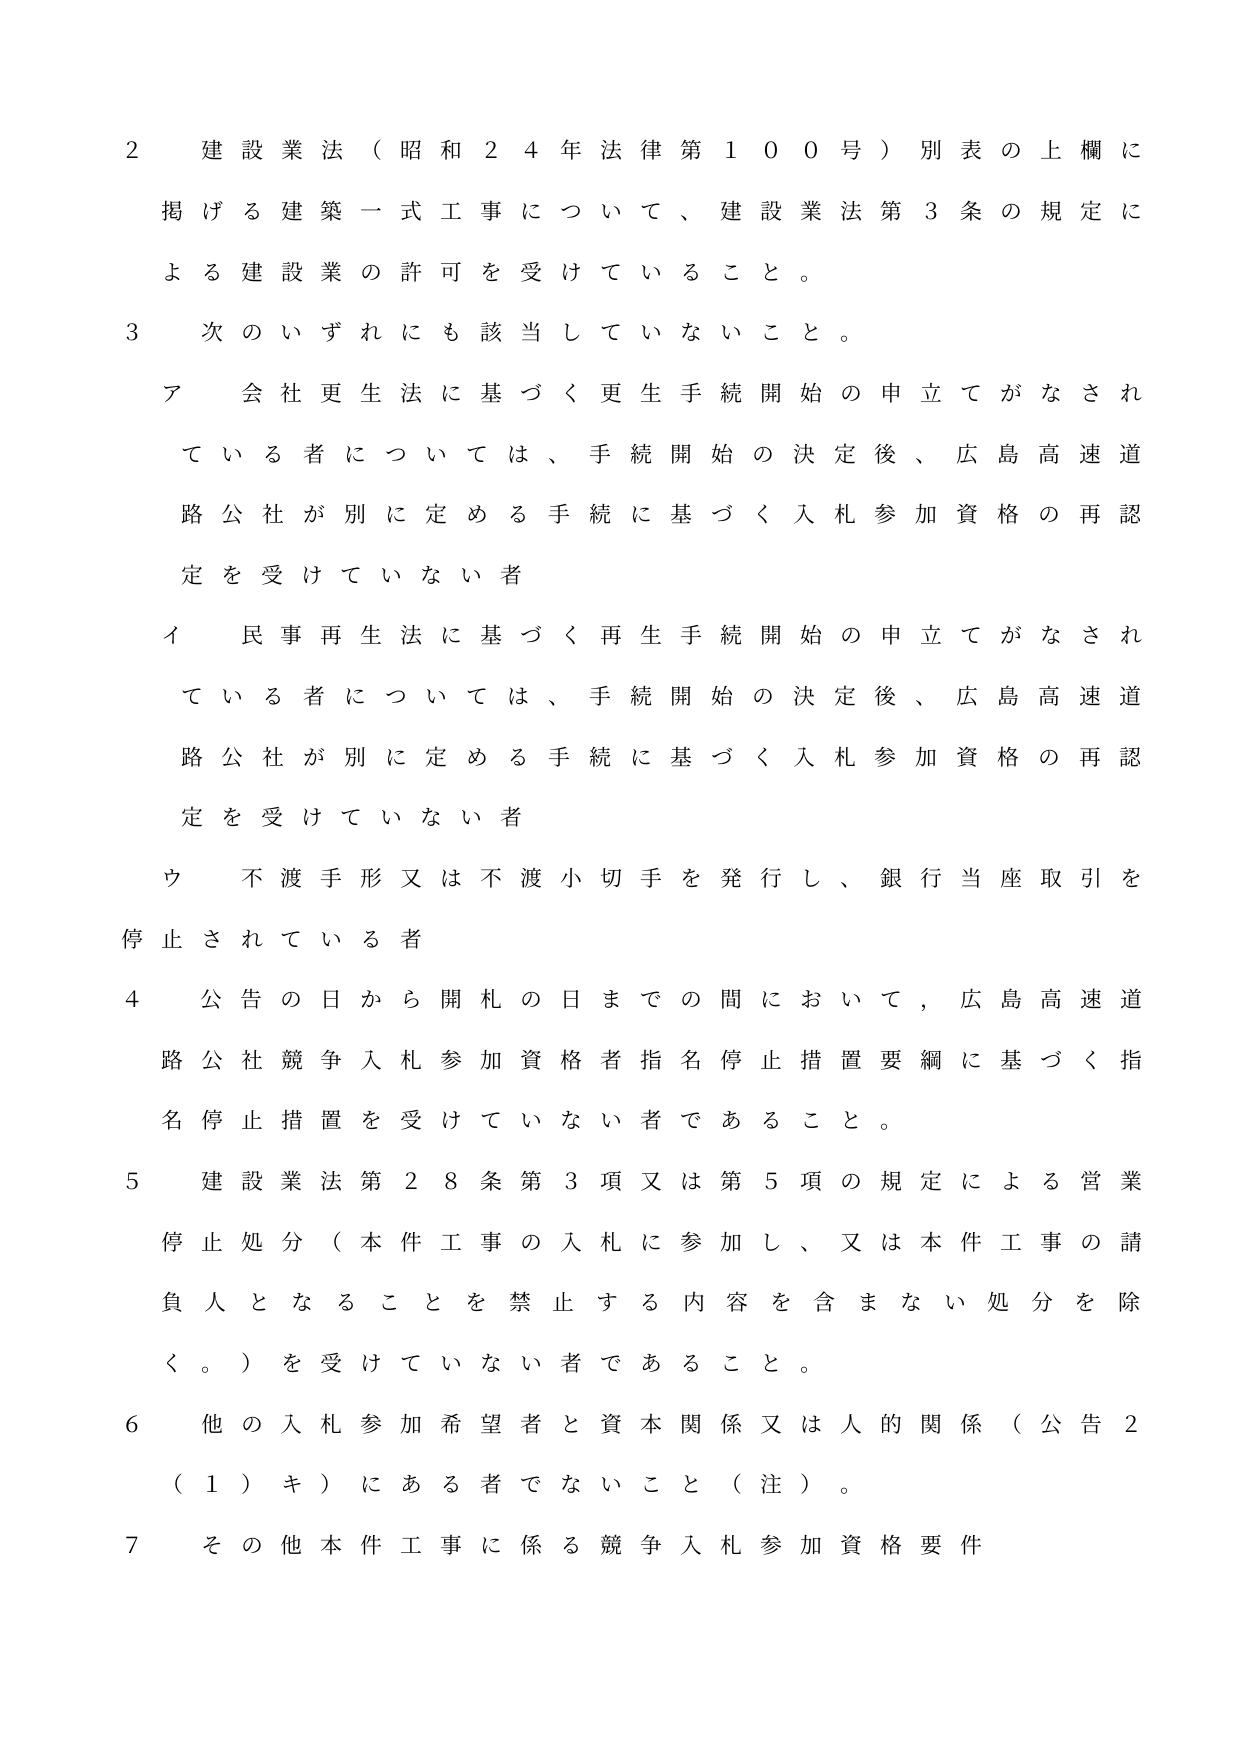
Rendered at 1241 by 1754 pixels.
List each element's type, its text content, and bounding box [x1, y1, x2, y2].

text ５ 建設業法第２８条第３項又は第５項の規定による営業停止処分（本件工事の入札に参加し、又は本件工事の請負人となることを禁止する内容を含まない処分を除く。）を受けていない者であること。 [121, 1150, 1161, 1392]
text ア 会社更生法に基づく更生手続開始の申立てがなされている者については、手続開始の決定後、広島高速道路公社が別に定める手続に基づく入札参加資格の再認定を受けていない者 [121, 362, 1161, 604]
text ウ 不渡手形又は不渡小切手を発行し、銀行当座取引を停止されている者 [121, 847, 1161, 968]
text ７ その他本件工事に係る競争入札参加資格要件 [121, 1513, 1161, 1574]
text イ 民事再生法に基づく再生手続開始の申立てがなされている者については、手続開始の決定後、広島高速道路公社が別に定める手続に基づく入札参加資格の再認定を受けていない者 [121, 604, 1161, 847]
text ３ 次のいずれにも該当していないこと。 [121, 301, 1161, 362]
text ４ 公告の日から開札の日までの間において，広島高速道路公社競争入札参加資格者指名停止措置要綱に基づく指名停止措置を受けていない者であること。 [121, 968, 1161, 1150]
text ６ 他の入札参加希望者と資本関係又は人的関係（公告２（１）キ）にある者でないこと（注）。 [121, 1392, 1161, 1513]
text ２ 建設業法（昭和２４年法律第１００号）別表の上欄に掲げる建築一式工事について、建設業法第３条の規定による建設業の許可を受けていること。 [121, 119, 1161, 301]
